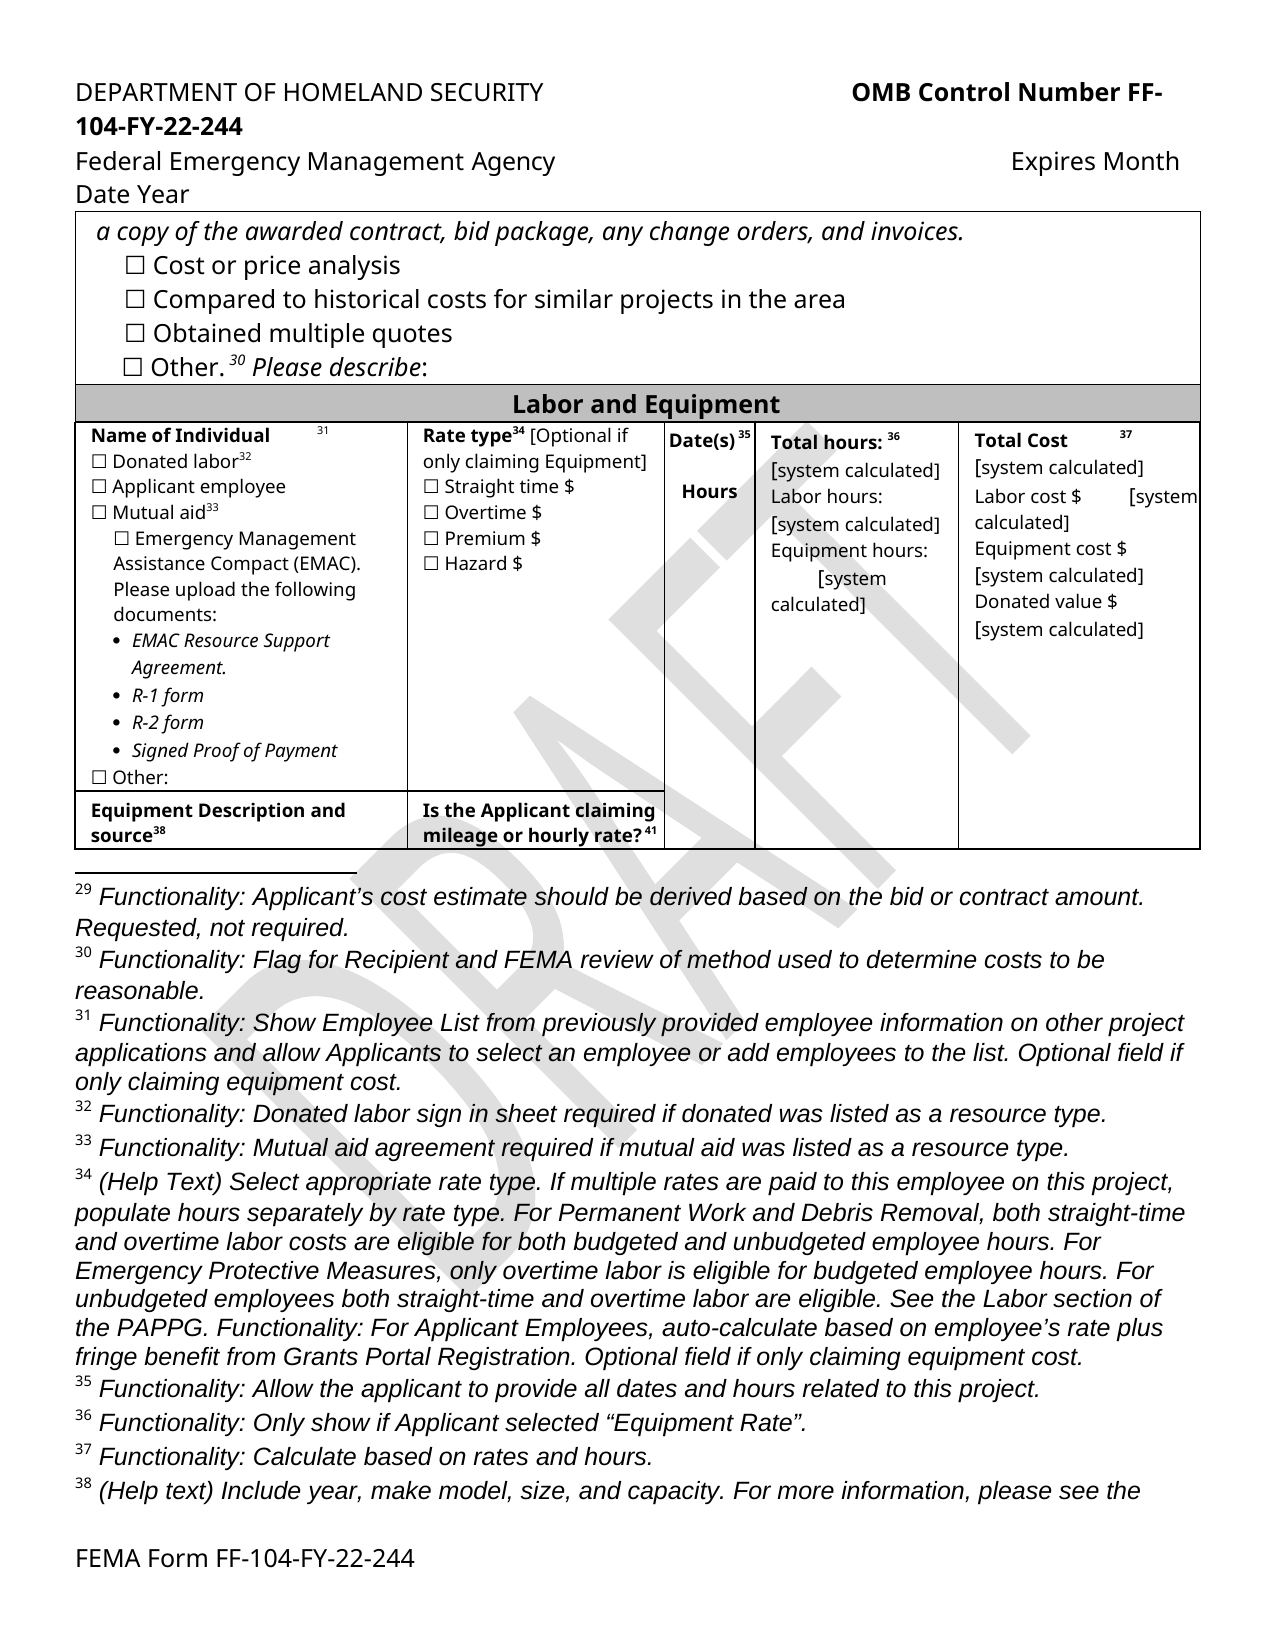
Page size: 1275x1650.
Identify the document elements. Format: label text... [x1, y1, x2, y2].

table_cell Equipment Description and source Applicant owned Purchased Rented Donated [76, 792, 407, 848]
table_cell Labor and Equipment [76, 385, 1200, 421]
table_header Total hours: [system calculated] Labor hours: [system calculated] Equipment hours: [system calculated] [756, 423, 958, 848]
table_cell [76, 212, 1200, 384]
table_header Name of Individual Donated labor Applicant employee Mutual aid Emergency Management Assistance Compact (EMAC). Please upload the following documents: EMAC Resource Support Agreement. R-1 form R-2 form Signed Proof of Payment Other: [76, 423, 407, 790]
table_cell Is the Applicant claiming mileage or hourly rate? Mileage Equipment $ [408, 792, 664, 848]
table_header Total Cost [system calculated] Labor cost $ [system calculated] Equipment cost $ [system calculated] Donated value $ [system calculated] [959, 423, 1199, 848]
table_header Date(s) Hours [665, 423, 754, 848]
table_header Rate type [Optional if only claiming Equipment] Straight time $ Overtime $ Premium $ Hazard $ [408, 423, 664, 790]
